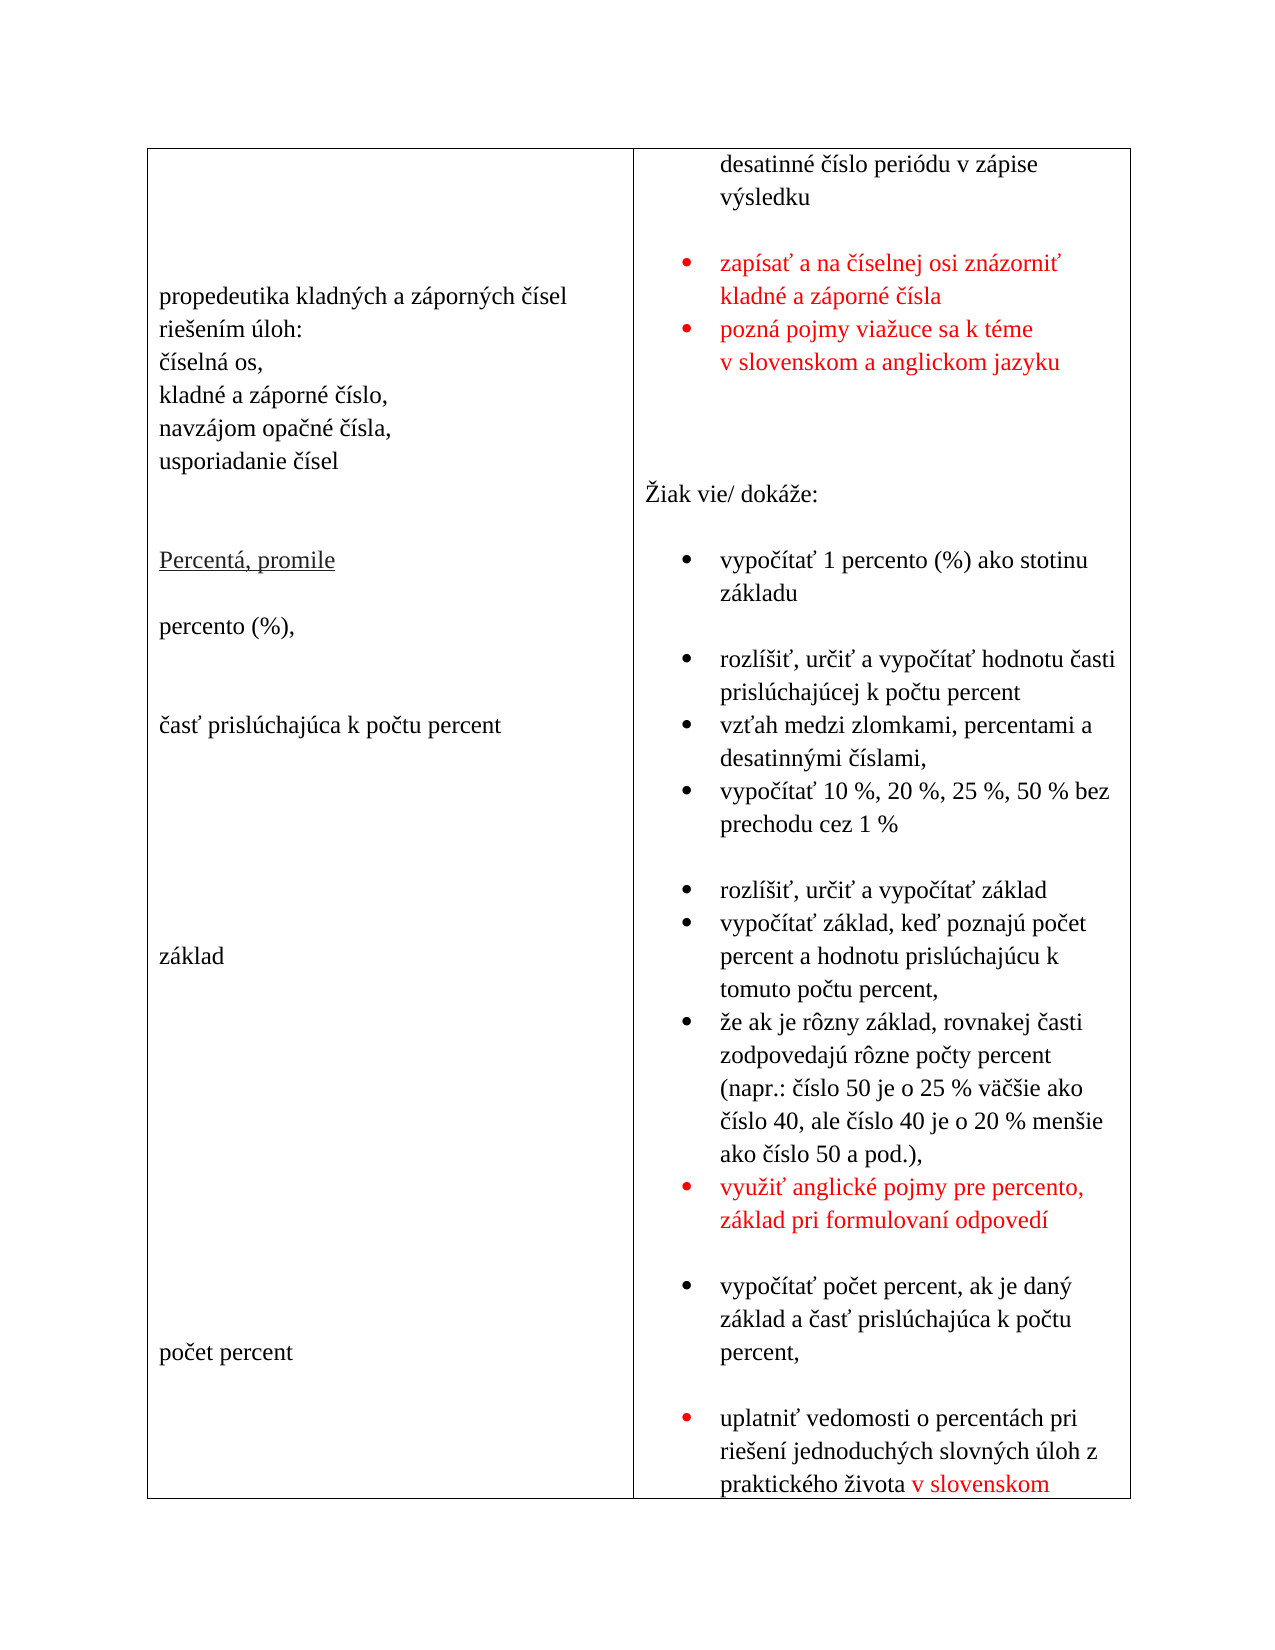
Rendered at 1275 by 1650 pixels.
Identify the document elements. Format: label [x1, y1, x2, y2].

table_cell [148, 149, 633, 1498]
table_cell [634, 149, 1130, 1498]
